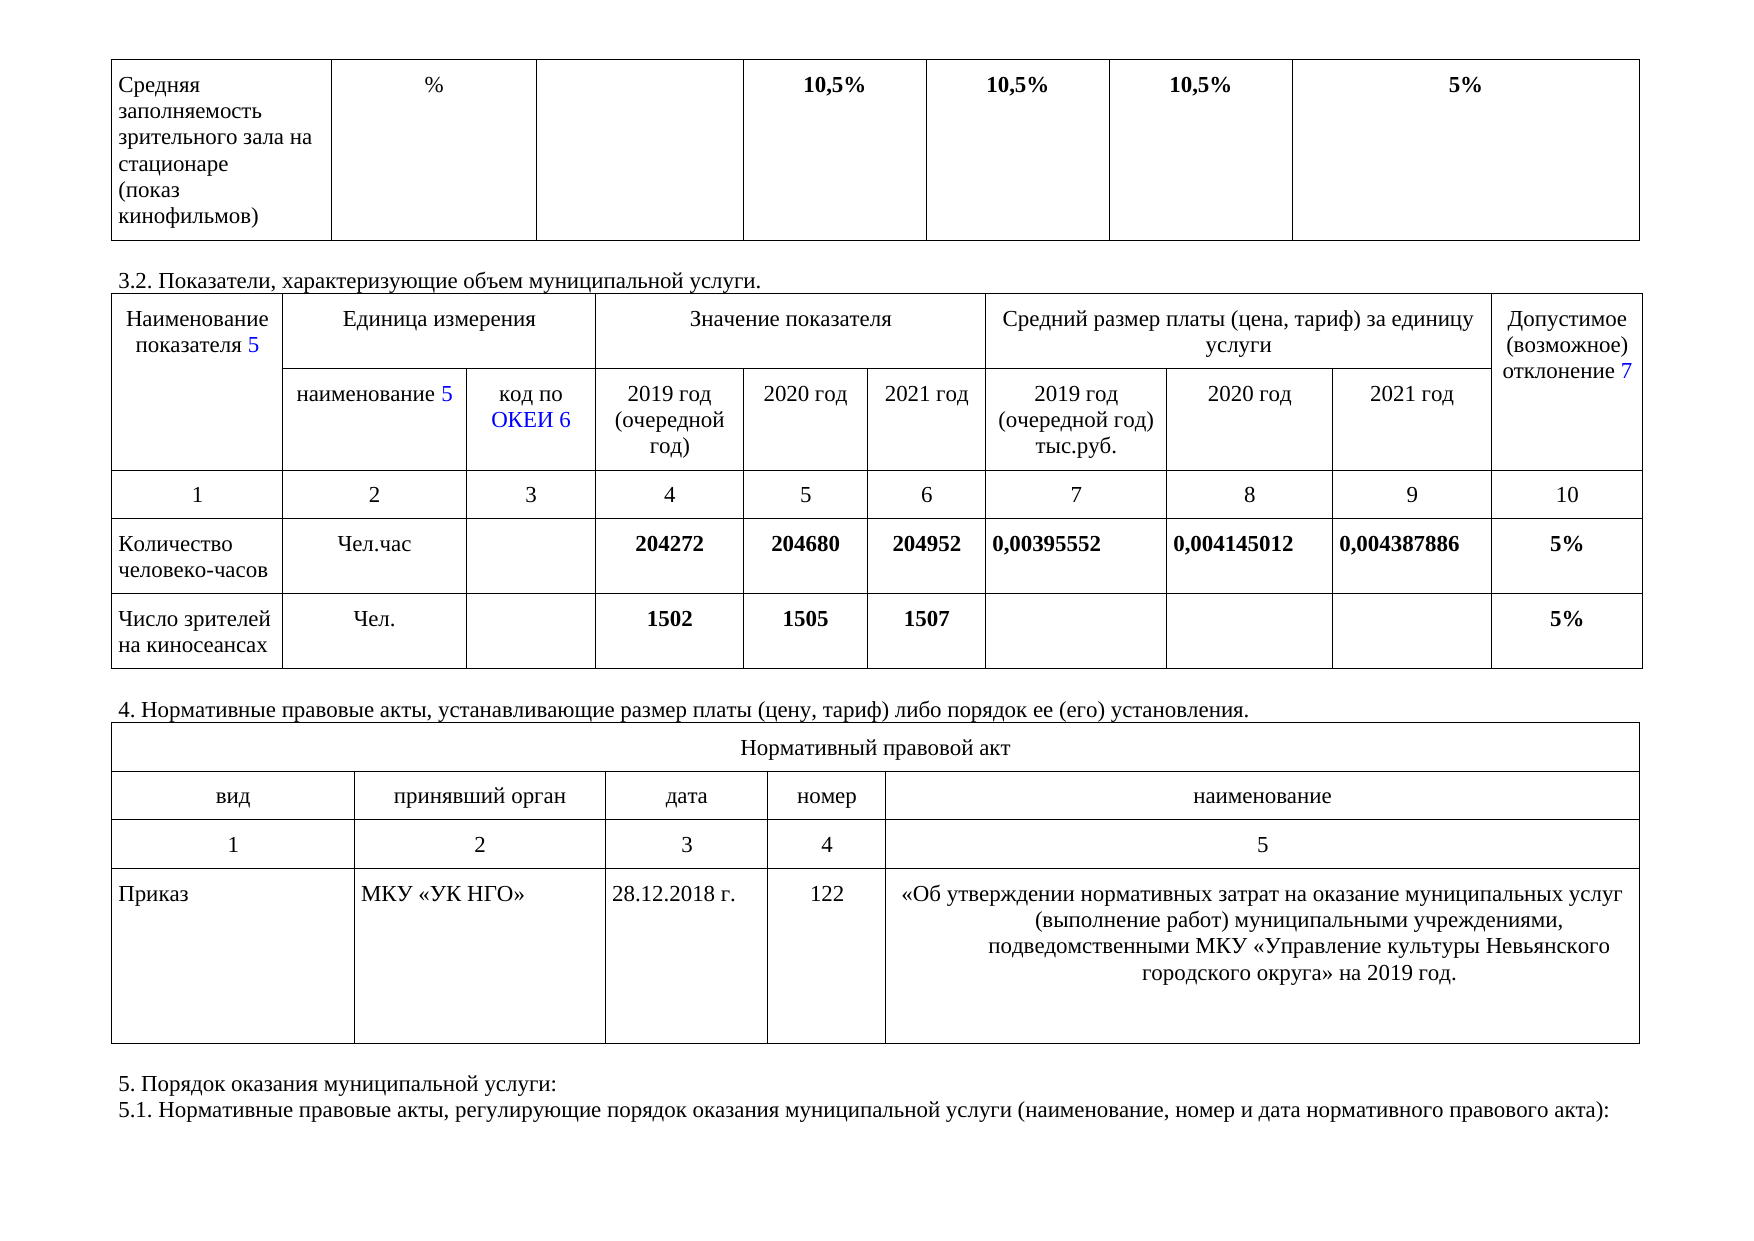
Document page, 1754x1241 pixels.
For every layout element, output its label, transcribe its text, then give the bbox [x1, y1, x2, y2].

table_header Допустимое (возможное) отклонение 7 [1492, 294, 1642, 469]
table_cell Средняя заполняемость зрительного зала на стационаре (показ кинофильмов) [112, 60, 331, 239]
table_header Наименование показателя 5 [112, 294, 282, 469]
text 3.2. Показатели, характеризующие объем муниципальной услуги. [118, 267, 1636, 293]
table_cell [1333, 594, 1491, 668]
table_cell 1 [112, 471, 282, 518]
table_cell [1167, 594, 1332, 668]
table_cell номер [768, 772, 885, 819]
table_cell 2020 год [1167, 369, 1332, 469]
table_cell 10,5% [1110, 60, 1292, 239]
table_cell Чел. [283, 594, 466, 668]
table_cell 1507 [868, 594, 985, 668]
table_cell 5% [1492, 519, 1642, 593]
table_cell Приказ [112, 869, 354, 1043]
table_cell 122 [768, 869, 885, 1043]
table_cell 2021 год [1333, 369, 1491, 469]
table_cell «Об утверждении нормативных затрат на оказание муниципальных услуг (выполнение работ) муниципальными учреждениями, подведомственными МКУ «Управление культуры Невьянского городского округа» на 2019 год. [886, 869, 1639, 1043]
table_cell 2 [283, 471, 466, 518]
table_cell 10,5% [744, 60, 926, 239]
text 5.1. Нормативные правовые акты, регулирующие порядок оказания муниципальной услуги (наименование, номер и дата нормативного правового акта): [118, 1096, 1636, 1123]
table_cell 0,004145012 [1167, 519, 1332, 593]
table_cell 0,00395552 [986, 519, 1166, 593]
table_cell Число зрителей на киносеансах [112, 594, 282, 668]
table_cell 6 [868, 471, 985, 518]
table_cell 28.12.2018 г. [606, 869, 767, 1043]
text 5. Порядок оказания муниципальной услуги: [118, 1070, 1636, 1096]
table_cell 4 [596, 471, 743, 518]
table_cell 10,5% [927, 60, 1109, 239]
table_cell код по ОКЕИ 6 [467, 369, 595, 469]
table_cell наименование [886, 772, 1639, 819]
table_cell 3 [467, 471, 595, 518]
table_cell 0,004387886 [1333, 519, 1491, 593]
table_cell 5 [744, 471, 867, 518]
table_cell 2 [355, 820, 605, 868]
table_cell МКУ «УК НГО» [355, 869, 605, 1043]
table_cell [467, 519, 595, 593]
table_cell принявший орган [355, 772, 605, 819]
table_cell 7 [986, 471, 1166, 518]
table_cell 204680 [744, 519, 867, 593]
table_cell 5% [1293, 60, 1639, 239]
table_cell [986, 594, 1166, 668]
table_cell 204952 [868, 519, 985, 593]
table_cell [467, 594, 595, 668]
table_header Средний размер платы (цена, тариф) за единицу услуги [986, 294, 1491, 368]
table_cell 9 [1333, 471, 1491, 518]
table_header Нормативный правовой акт [112, 723, 1639, 771]
table_cell 4 [768, 820, 885, 868]
table_header Единица измерения [283, 294, 595, 368]
table_cell 8 [1167, 471, 1332, 518]
text 4. Нормативные правовые акты, устанавливающие размер платы (цену, тариф) либо порядок ее (его) установления. [118, 696, 1636, 722]
table_cell 2019 год (очередной год) [596, 369, 743, 469]
table_cell % [332, 60, 536, 239]
table_cell вид [112, 772, 354, 819]
table_cell 1 [112, 820, 354, 868]
table_cell 3 [606, 820, 767, 868]
table_cell 2021 год [868, 369, 985, 469]
table_cell 204272 [596, 519, 743, 593]
table_cell наименование 5 [283, 369, 466, 469]
table_cell 10 [1492, 471, 1642, 518]
table_cell 1502 [596, 594, 743, 668]
table_cell 2020 год [744, 369, 867, 469]
table_cell Чел.час [283, 519, 466, 593]
table_cell 5% [1492, 594, 1642, 668]
table_cell 1505 [744, 594, 867, 668]
table_cell Количество человеко-часов [112, 519, 282, 593]
table_header Значение показателя [596, 294, 985, 368]
table_cell 5 [886, 820, 1639, 868]
table_cell [537, 60, 743, 239]
table_cell 2019 год (очередной год) тыс.руб. [986, 369, 1166, 469]
table_cell дата [606, 772, 767, 819]
